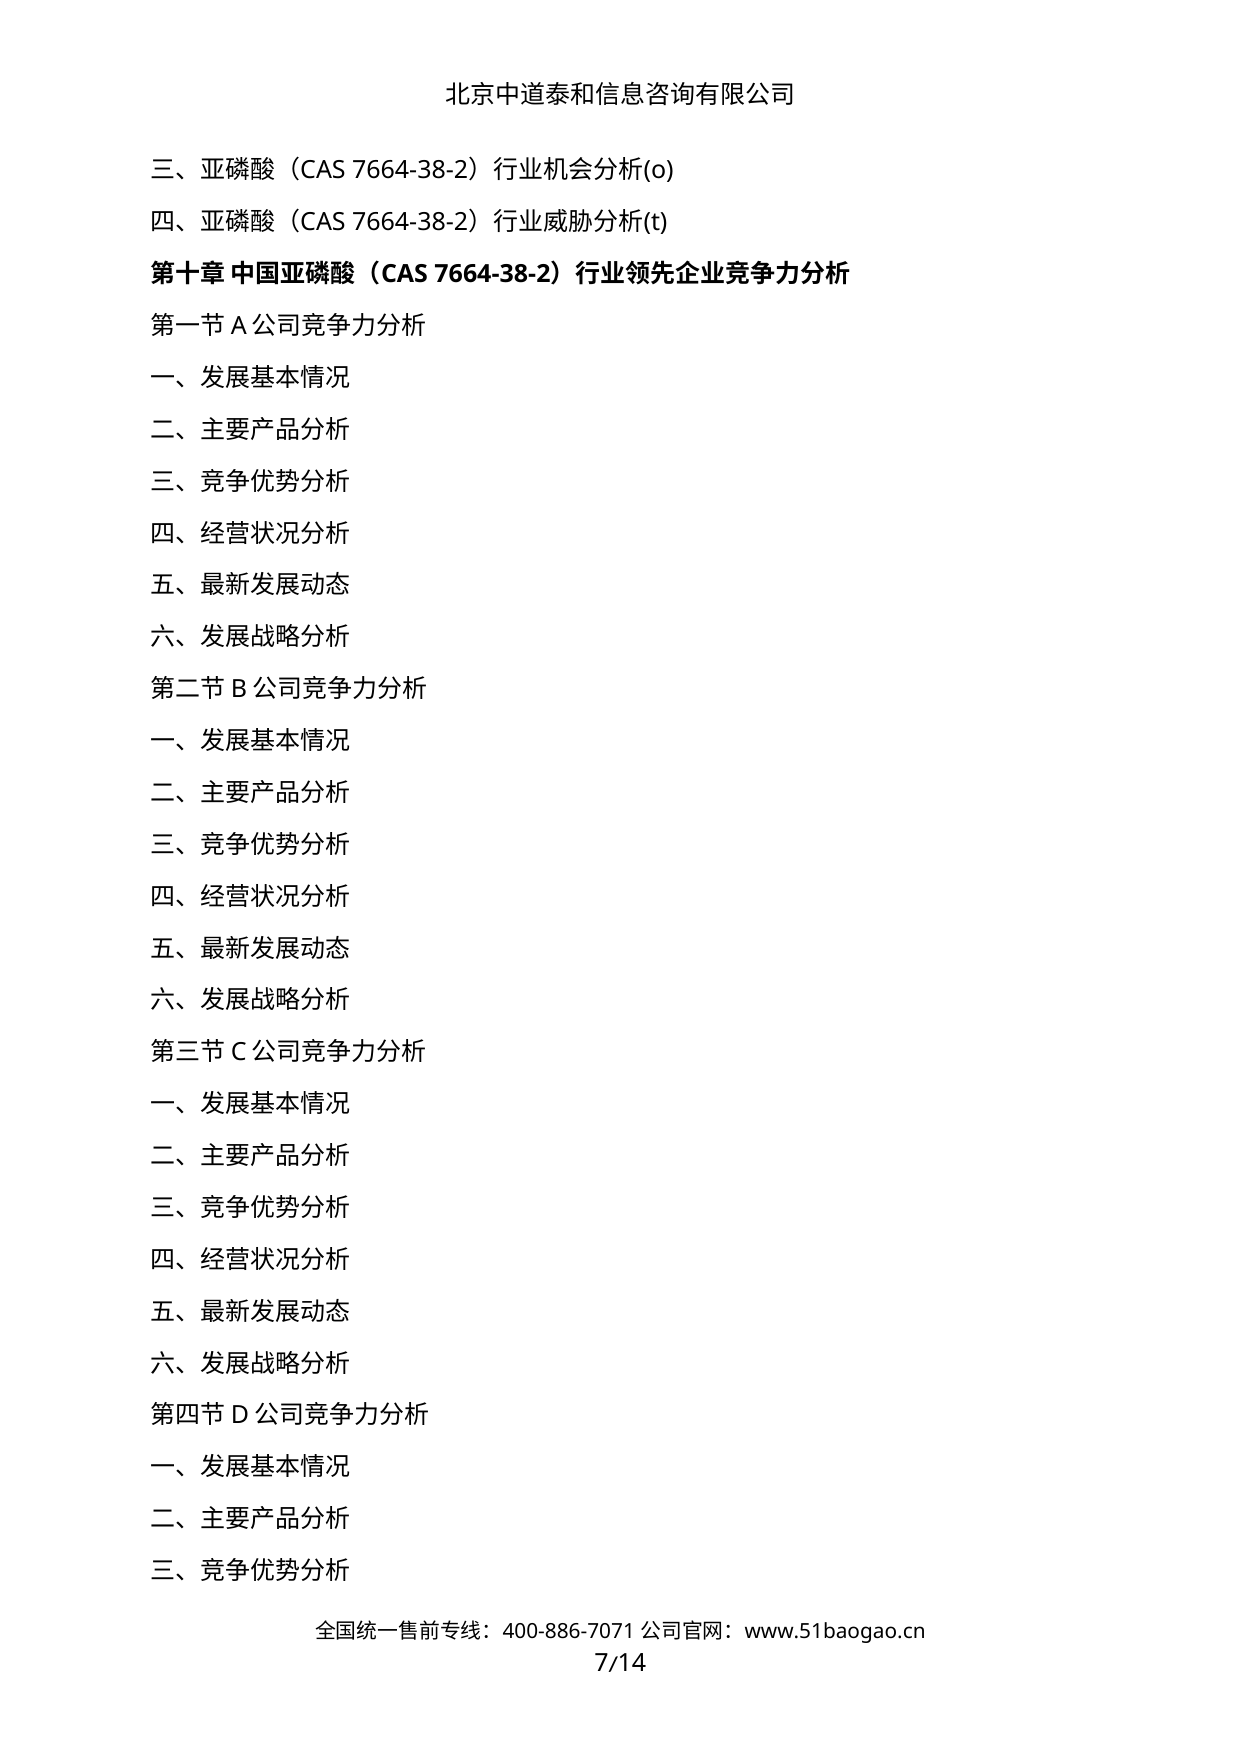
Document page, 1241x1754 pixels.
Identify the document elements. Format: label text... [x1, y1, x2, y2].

text 五、最新发展动态 [150, 565, 1090, 601]
text 三、竞争优势分析 [150, 461, 1090, 497]
text 第二节 B公司竞争力分析 [150, 669, 1090, 705]
text 二、主要产品分析 [150, 1499, 1090, 1535]
text 六、发展战略分析 [150, 980, 1090, 1016]
text 四、亚磷酸（CAS 7664-38-2）行业威胁分析(t) [150, 202, 1090, 238]
text 六、发展战略分析 [150, 617, 1090, 653]
text 一、发展基本情况 [150, 1447, 1090, 1483]
text 四、经营状况分析 [150, 513, 1090, 549]
text 二、主要产品分析 [150, 1136, 1090, 1172]
text 三、竞争优势分析 [150, 1551, 1090, 1587]
text 第十章 中国亚磷酸（CAS 7664-38-2）行业领先企业竞争力分析 [150, 254, 1090, 290]
text 第一节 A公司竞争力分析 [150, 306, 1090, 342]
text 一、发展基本情况 [150, 1084, 1090, 1120]
text 三、竞争优势分析 [150, 1187, 1090, 1224]
text 第四节 D公司竞争力分析 [150, 1395, 1090, 1431]
text 一、发展基本情况 [150, 357, 1090, 394]
text 二、主要产品分析 [150, 772, 1090, 809]
text 四、经营状况分析 [150, 876, 1090, 912]
text 五、最新发展动态 [150, 1291, 1090, 1327]
text 五、最新发展动态 [150, 928, 1090, 964]
text 三、竞争优势分析 [150, 824, 1090, 861]
text 一、发展基本情况 [150, 721, 1090, 757]
text 二、主要产品分析 [150, 409, 1090, 446]
text 第三节 C公司竞争力分析 [150, 1032, 1090, 1068]
text 六、发展战略分析 [150, 1343, 1090, 1379]
text 四、经营状况分析 [150, 1239, 1090, 1276]
text 三、亚磷酸（CAS 7664-38-2）行业机会分析(o) [150, 150, 1090, 186]
